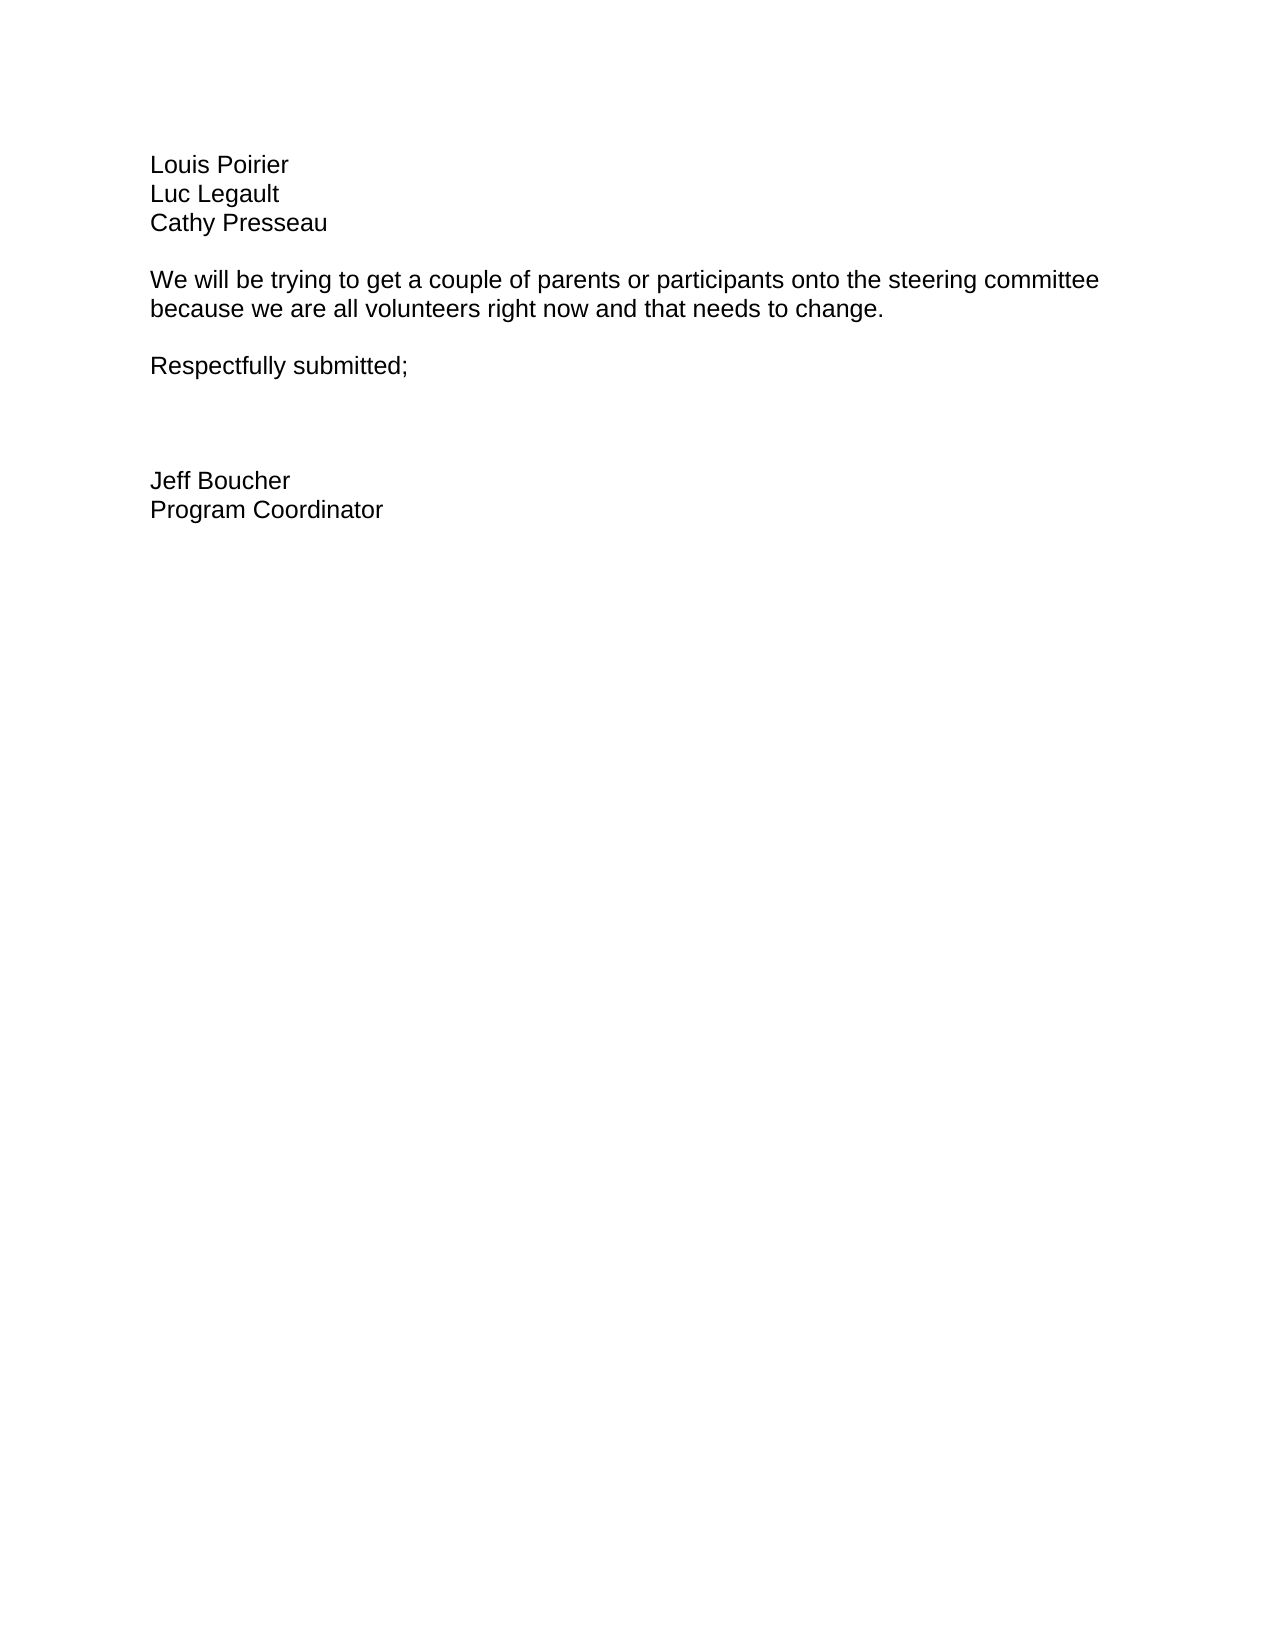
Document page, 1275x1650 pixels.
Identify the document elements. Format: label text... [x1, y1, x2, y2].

text Jeff Boucher [150, 466, 1125, 495]
text Louis Poirier [150, 150, 1125, 179]
text We will be trying to get a couple of parents or participants onto the steering committee because we are all volunteers right now and that needs to change. [150, 265, 1125, 322]
text Luc Legault [150, 179, 1125, 207]
text Respectfully submitted; [150, 351, 1125, 380]
text Program Coordinator [150, 495, 1125, 524]
text Cathy Presseau [150, 207, 1125, 236]
